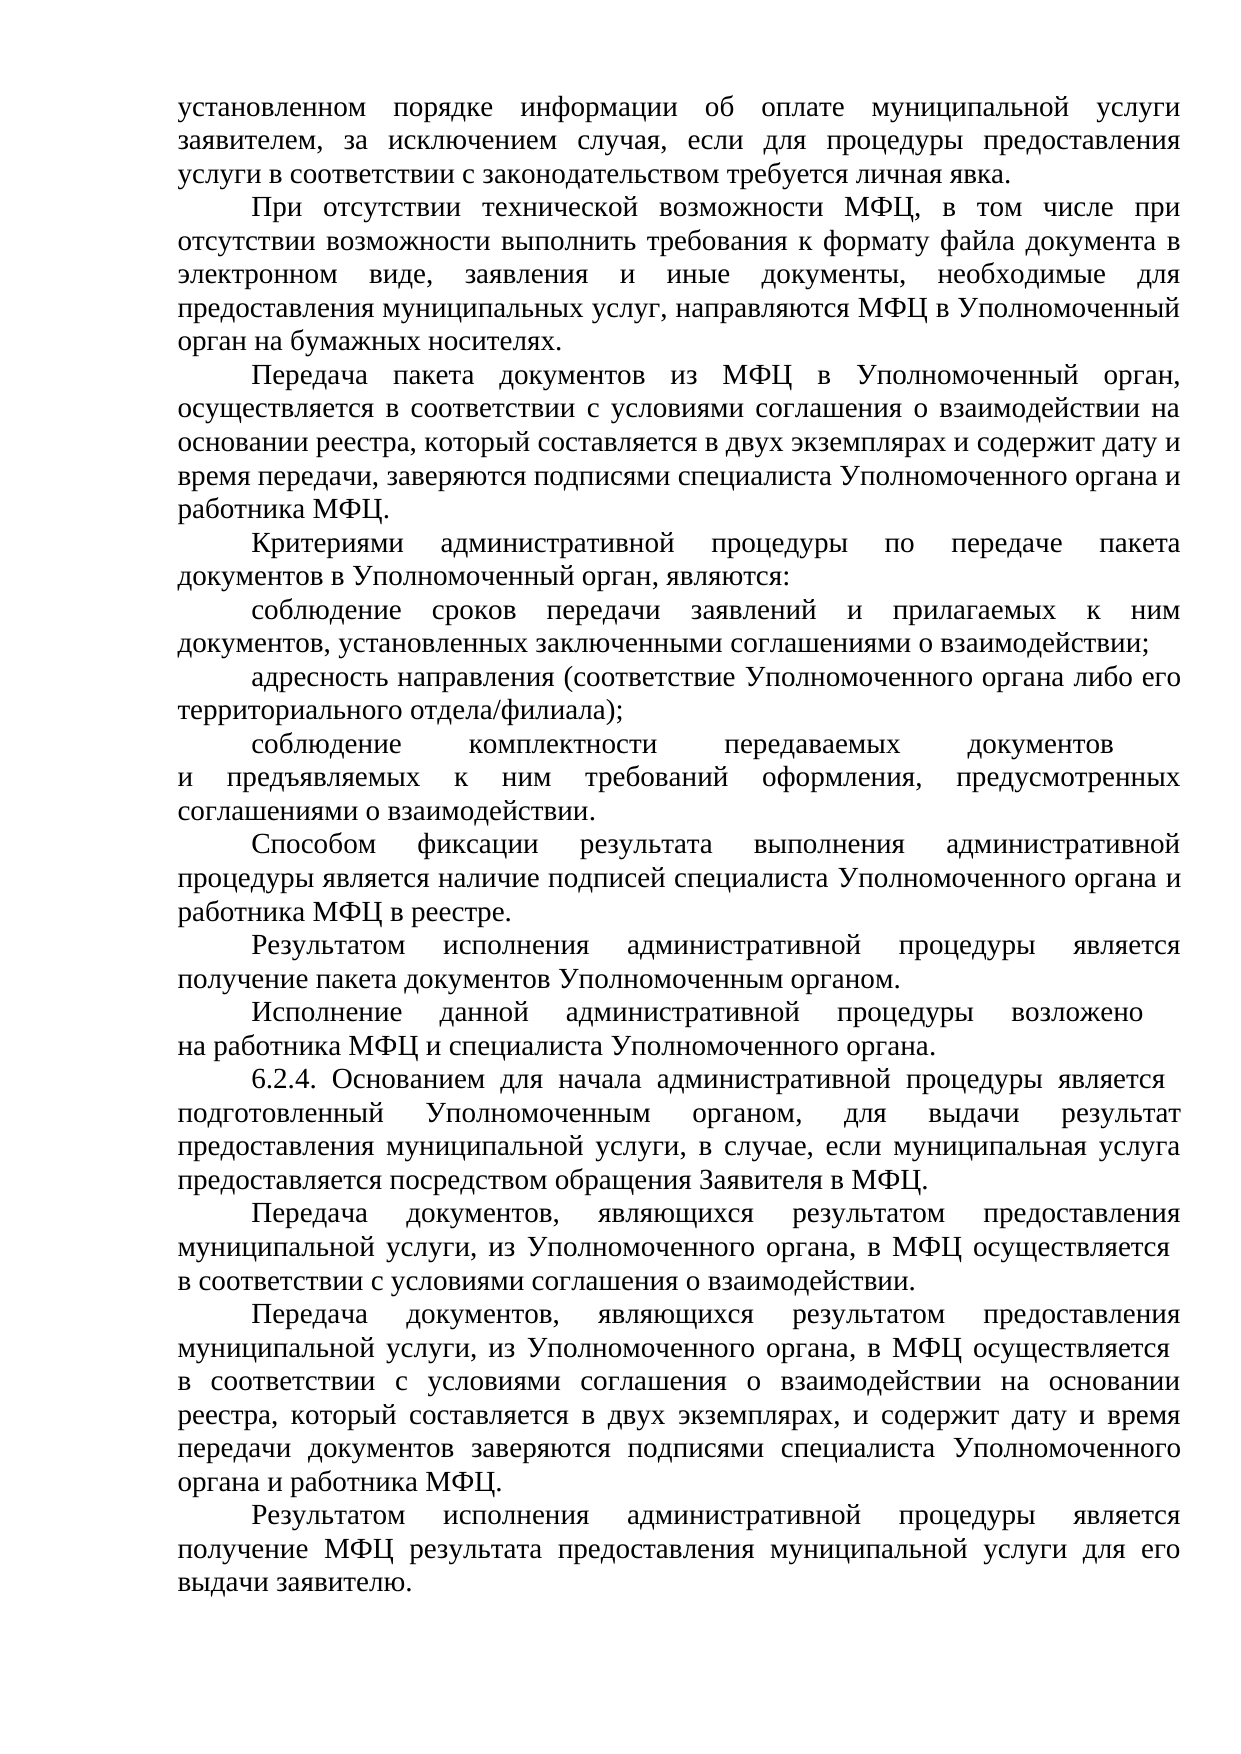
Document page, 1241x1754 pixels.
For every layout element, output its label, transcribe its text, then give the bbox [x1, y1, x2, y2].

text Передача документов, являющихся результатом предоставления муниципальной услуги, из Уполномоченного органа, в МФЦ осуществляется в соответствии с условиями соглашения о взаимодействии. [177, 1196, 1181, 1296]
text Критериями административной процедуры по передаче пакета документов в Уполномоченный орган, являются: [177, 525, 1181, 592]
text При отсутствии технической возможности МФЦ, в том числе при отсутствии возможности выполнить требования к формату файла документа в электронном виде, заявления и иные документы, необходимые для предоставления муниципальных услуг, направляются МФЦ в Уполномоченный орган на бумажных носителях. [177, 189, 1181, 357]
text соблюдение комплектности передаваемых документов и предъявляемых к ним требований оформления, предусмотренных соглашениями о взаимодействии. [177, 726, 1181, 827]
text Способом фиксации результата выполнения административной процедуры является наличие подписей специалиста Уполномоченного органа и работника МФЦ в реестре. [177, 827, 1181, 927]
text Передача документов, являющихся результатом предоставления муниципальной услуги, из Уполномоченного органа, в МФЦ осуществляется в соответствии с условиями соглашения о взаимодействии на основании реестра, который составляется в двух экземплярах, и содержит дату и время передачи документов заверяются подписями специалиста Уполномоченного органа и работника МФЦ. [177, 1296, 1181, 1497]
text адресность направления (соответствие Уполномоченного органа либо его территориального отдела/филиала); [177, 659, 1181, 726]
text Исполнение данной административной процедуры возложено на работника МФЦ и специалиста Уполномоченного органа. [177, 994, 1181, 1061]
text Результатом исполнения административной процедуры является получение пакета документов Уполномоченным органом. [177, 927, 1181, 994]
text соблюдение сроков передачи заявлений и прилагаемых к ним документов, установленных заключенными соглашениями о взаимодействии; [177, 592, 1181, 659]
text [177, 89, 1181, 189]
text Передача пакета документов из МФЦ в Уполномоченный орган, осуществляется в соответствии с условиями соглашения о взаимодействии на основании реестра, который составляется в двух экземплярах и содержит дату и время передачи, заверяются подписями специалиста Уполномоченного органа и работника МФЦ. [177, 357, 1181, 525]
text 6.2.4. Основанием для начала административной процедуры является подготовленный Уполномоченным органом, для выдачи результат предоставления муниципальной услуги, в случае, если муниципальная услуга предоставляется посредством обращения Заявителя в МФЦ. [177, 1061, 1181, 1196]
text Результатом исполнения административной процедуры является получение МФЦ результата предоставления муниципальной услуги для его выдачи заявителю. [177, 1497, 1181, 1598]
